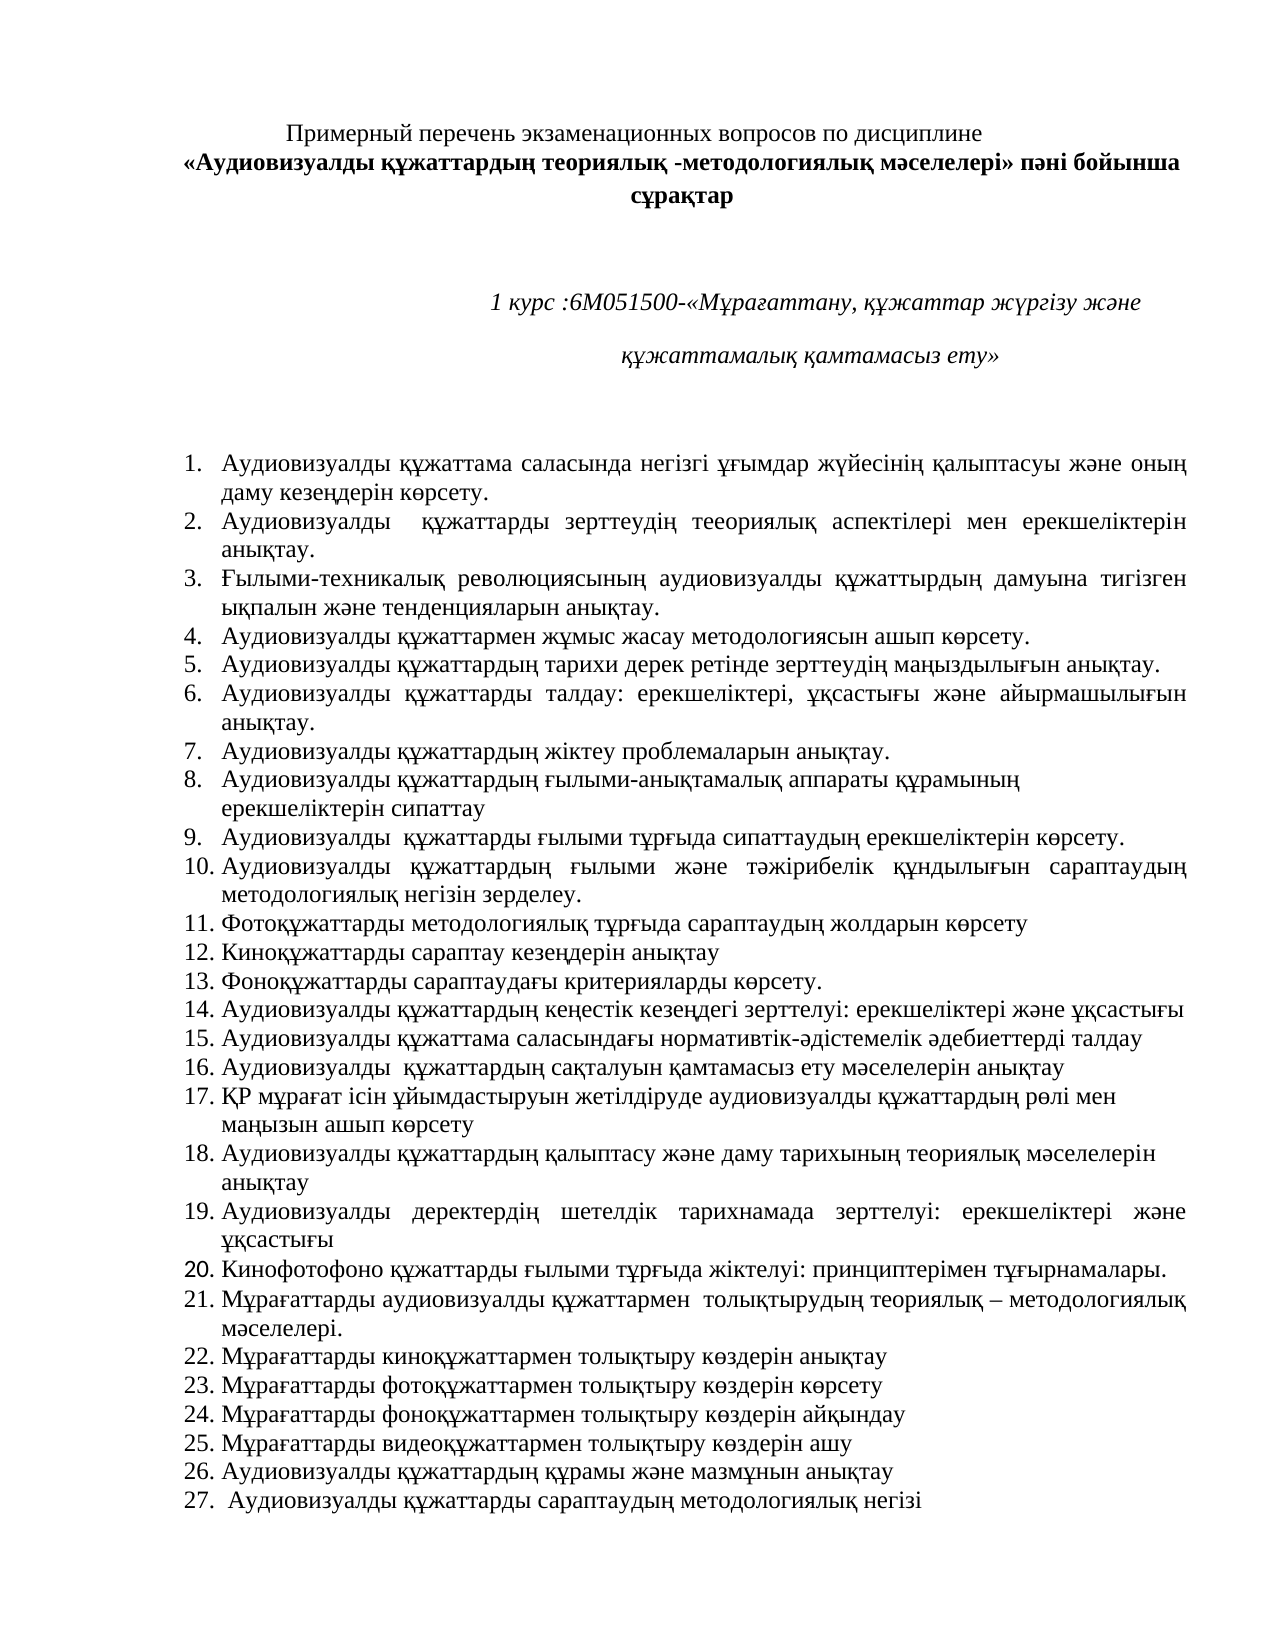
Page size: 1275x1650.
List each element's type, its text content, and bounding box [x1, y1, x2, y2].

list Аудиовизуалды құжаттардың кеңестік кезеңдегі зерттелуі: ерекшеліктері және ұқсастығы [183, 994, 1186, 1023]
list Фоноқұжаттарды сараптаудағы критерияларды көрсету. [183, 966, 1186, 994]
list Аудиовизуалды құжаттардың сақталуын қамтамасыз ету мәселелерін анықтау [183, 1052, 1186, 1081]
list Мұрағаттарды киноқұжаттармен толықтыру көздерін анықтау [183, 1341, 1186, 1370]
list Аудиовизуалды құжаттардың қалыптасу және даму тарихының теориялық мәселелерін анықтау [183, 1138, 1186, 1196]
text «Аудиовизуалды құжаттардың теориялық -методологиялық мәселелері» пәні бойынша сұрақтар [177, 147, 1186, 209]
list Примерный перечень экзаменационных вопросов по дисциплине [177, 118, 1186, 147]
list ҚР мұрағат ісін ұйымдастыруын жетілдіруде аудиовизуалды құжаттардың рөлі мен маңызын ашып көрсету [183, 1081, 1186, 1138]
list Аудиовизуалды құжаттарды талдау: ерекшеліктері, ұқсастығы және айырмашылығын анықтау. [183, 678, 1186, 736]
list Аудиовизуалды құжаттарды ғылыми тұрғыда сипаттаудың ерекшеліктерін көрсету. [183, 822, 1186, 851]
list Аудиовизуалды құжаттардың құрамы және мазмұнын анықтау [183, 1456, 1186, 1485]
list Аудиовизуалды құжаттармен жұмыс жасау методологиясын ашып көрсету. [183, 621, 1186, 649]
list Аудиовизуалды құжаттардың ғылыми-анықтамалық аппараты құрамының ерекшеліктерін сипаттау [183, 764, 1186, 822]
list Кинофотофоно құжаттарды ғылыми тұрғыда жіктелуі: принциптерімен тұғырнамалары. [183, 1253, 1186, 1284]
list Аудиовизуалды құжаттардың ғылыми және тәжірибелік құндылығын сараптаудың методологиялық негізін зерделеу. [183, 851, 1186, 908]
list Аудиовизуалды құжаттарды зерттеудің тееориялық аспектілері мен ерекшеліктерін анықтау. [183, 506, 1186, 563]
list Аудиовизуалды құжаттардың жіктеу проблемаларын анықтау. [183, 736, 1186, 764]
list Аудиовизуалды деректердің шетелдік тарихнамада зерттелуі: ерекшеліктері және ұқсастығы [183, 1196, 1186, 1253]
list Аудиовизуалды құжаттарды сараптаудың методологиялық негізі [183, 1485, 1186, 1514]
list Мұрағаттарды фоноқұжаттармен толықтыру көздерін айқындау [183, 1399, 1186, 1428]
list Фотоқұжаттарды методологиялық тұрғыда сараптаудың жолдарын көрсету [183, 908, 1186, 937]
list Аудиовизуалды құжаттама саласында негізгі ұғымдар жүйесінің қалыптасуы және оның даму кезеңдерін көрсету. [183, 448, 1186, 506]
list Аудиовизуалды құжаттардың тарихи дерек ретінде зерттеудің маңыздылығын анықтау. [183, 649, 1186, 678]
list Ғылыми-техникалық революциясының аудиовизуалды құжаттырдың дамуына тигізген ықпалын және тенденцияларын анықтау. [183, 563, 1186, 621]
list Киноқұжаттарды сараптау кезеңдерін анықтау [183, 937, 1186, 966]
list Аудиовизуалды құжаттама саласындағы нормативтiк-әдiстемелiк әдебиеттердi талдау [183, 1023, 1186, 1052]
list Мұрағаттарды видеоқұжаттармен толықтыру көздерін ашу [183, 1428, 1186, 1456]
text 1 курс :6М051500-«Мұрағаттану, құжаттар жүргізу және [177, 287, 1186, 316]
list Мұрағаттарды фотоқұжаттармен толықтыру көздерін көрсету [183, 1370, 1186, 1399]
list Мұрағаттарды аудиовизуалды құжаттармен толықтырудың теориялық – методологиялық мәселелері. [183, 1284, 1186, 1341]
text құжаттамалық қамтамасыз ету» [177, 341, 1186, 369]
